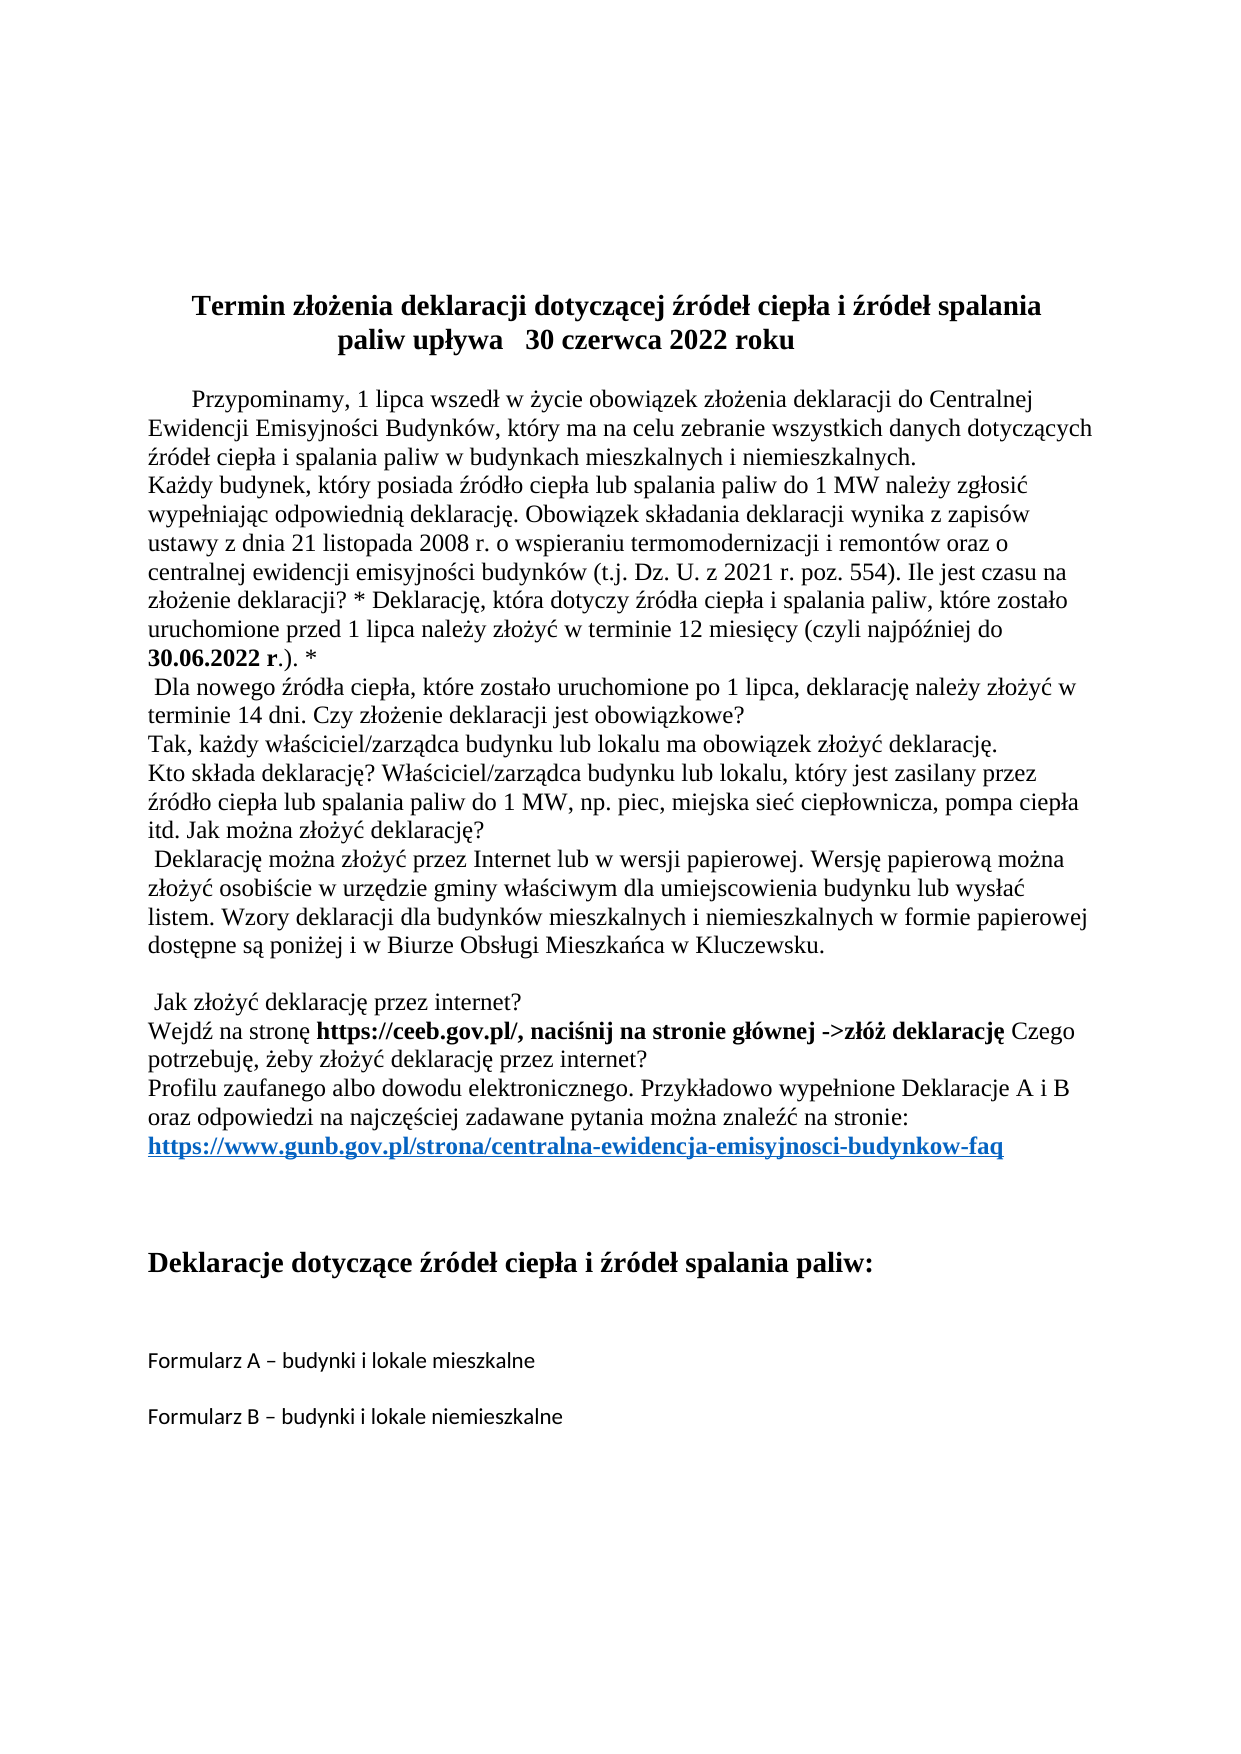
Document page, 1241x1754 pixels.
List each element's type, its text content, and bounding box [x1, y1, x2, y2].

text Formularz B – budynki i lokale niemieszkalne [148, 1402, 1093, 1430]
text Każdy budynek, który posiada źródło ciepła lub spalania paliw do 1 MW należy zgłosić wypełniając odpowiednią deklarację. Obowiązek składania deklaracji wynika z zapisów ustawy z dnia 21 listopada 2008 r. o wspieraniu termomodernizacji i remontów oraz o centralnej ewidencji emisyjności budynków (t.j. Dz. U. z 2021 r. poz. 554). Ile jest czasu na złożenie deklaracji? * Deklarację, która dotyczy źródła ciepła i spalania paliw, które zostało uruchomione przed 1 lipca należy złożyć w terminie 12 miesięcy (czyli najpóźniej do 30.06.2022 r.). * [148, 470, 1093, 672]
text Termin złożenia deklaracji dotyczącej źródeł ciepła i źródeł spalania [148, 288, 1093, 322]
text paliw upływa 30 czerwca 2022 roku [148, 322, 1093, 355]
text Tak, każdy właściciel/zarządca budynku lub lokalu ma obowiązek złożyć deklarację. [148, 729, 1093, 758]
text Formularz A – budynki i lokale mieszkalne [148, 1346, 1093, 1374]
text Dla nowego źródła ciepła, które zostało uruchomione po 1 lipca, deklarację należy złożyć w terminie 14 dni. Czy złożenie deklaracji jest obowiązkowe? [148, 672, 1093, 729]
text Kto składa deklarację? Właściciel/zarządca budynku lub lokalu, który jest zasilany przez źródło ciepła lub spalania paliw do 1 MW, np. piec, miejska sieć ciepłownicza, pompa ciepła itd. Jak można złożyć deklarację? [148, 758, 1093, 844]
text Wejdź na stronę https://ceeb.gov.pl/, naciśnij na stronie głównej ->złóż deklarację Czego potrzebuję, żeby złożyć deklarację przez internet? [148, 1016, 1093, 1073]
text Deklaracje dotyczące źródeł ciepła i źródeł spalania paliw: [148, 1245, 1093, 1279]
text Jak złożyć deklarację przez internet? [148, 987, 1093, 1016]
text Deklarację można złożyć przez Internet lub w wersji papierowej. Wersję papierową można złożyć osobiście w urzędzie gminy właściwym dla umiejscowienia budynku lub wysłać listem. Wzory deklaracji dla budynków mieszkalnych i niemieszkalnych w formie papierowej dostępne są poniżej i w Biurze Obsługi Mieszkańca w Kluczewsku. [148, 844, 1093, 959]
text Przypominamy, 1 lipca wszedł w życie obowiązek złożenia deklaracji do Centralnej Ewidencji Emisyjności Budynków, który ma na celu zebranie wszystkich danych dotyczących źródeł ciepła i spalania paliw w budynkach mieszkalnych i niemieszkalnych. [148, 384, 1093, 470]
text Profilu zaufanego albo dowodu elektronicznego. Przykładowo wypełnione Deklaracje A i B oraz odpowiedzi na najczęściej zadawane pytania można znaleźć na stronie: https://www.gunb.gov.pl/strona/centralna-ewidencja-emisyjnosci-budynkow-faq [148, 1073, 1093, 1159]
